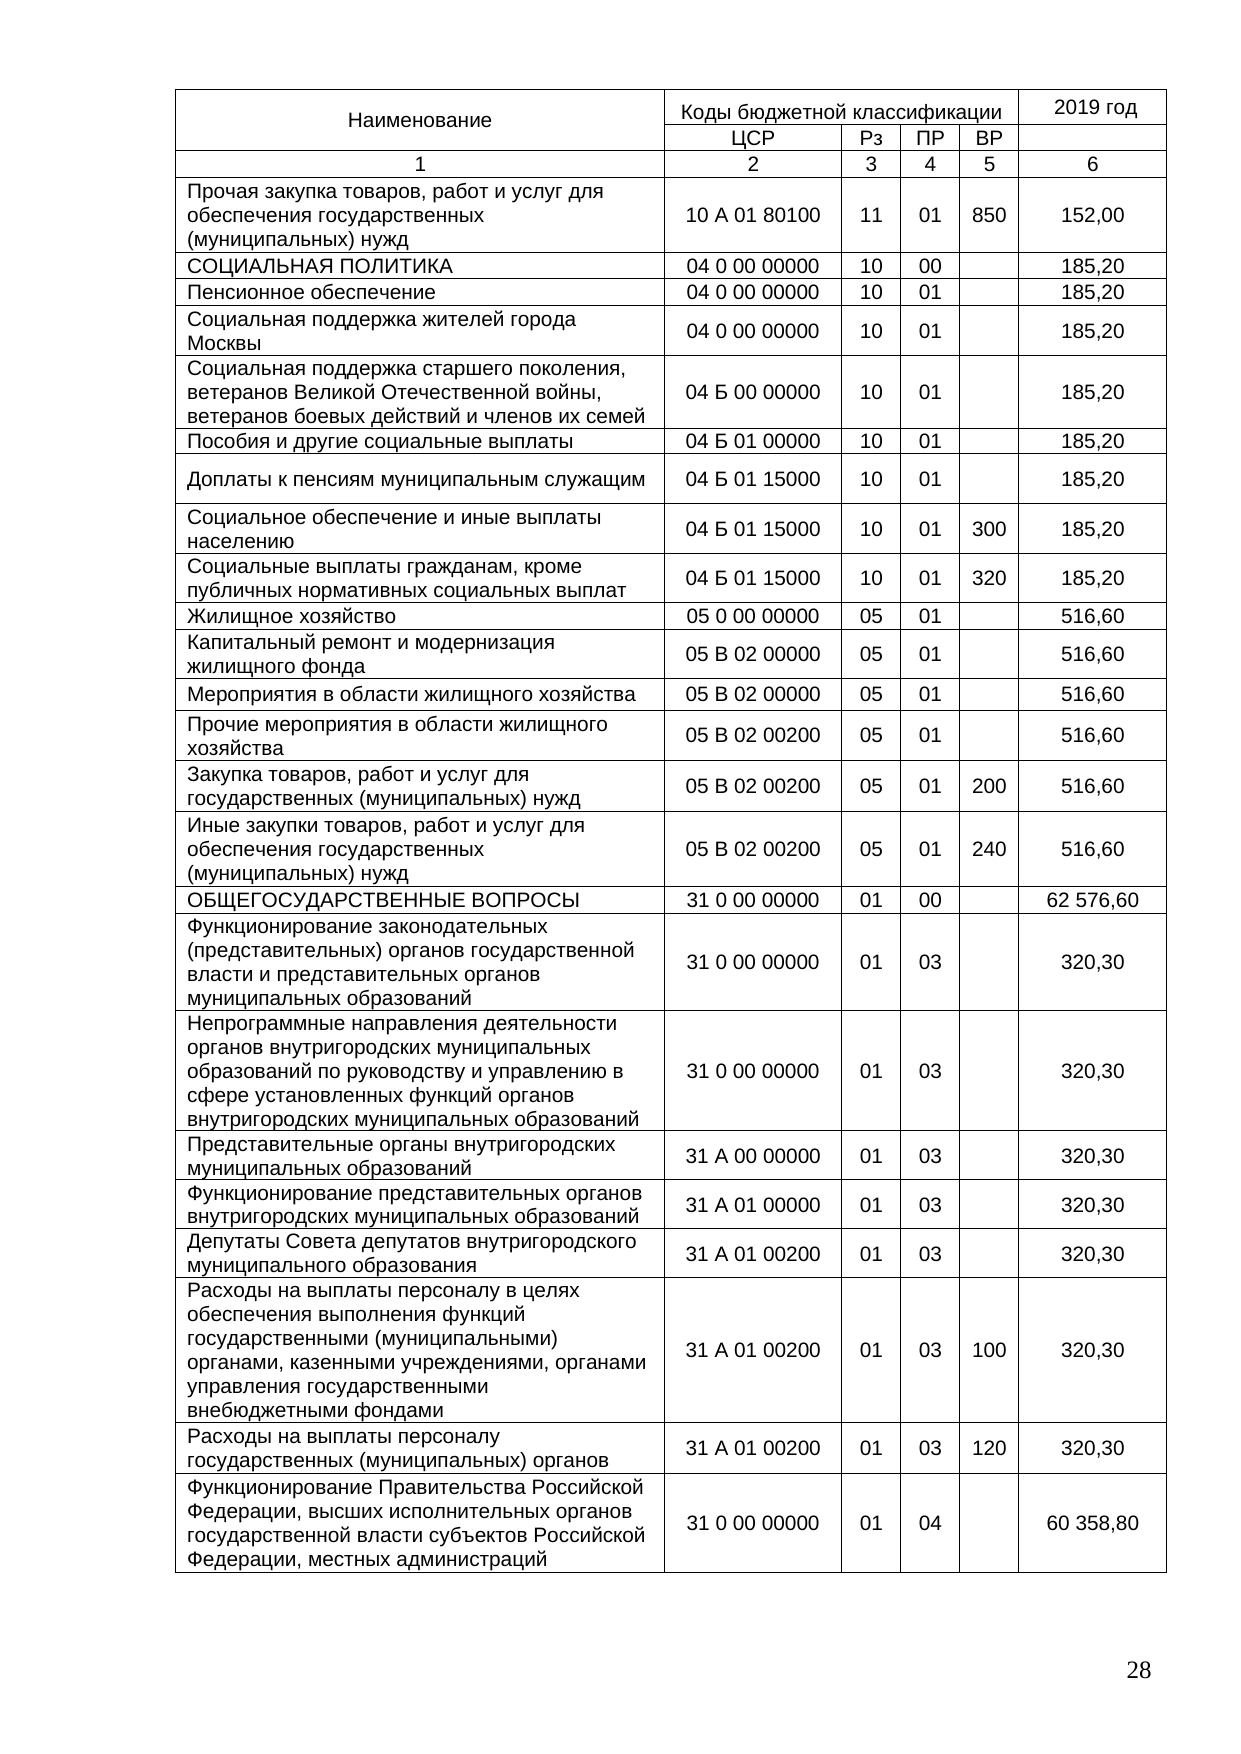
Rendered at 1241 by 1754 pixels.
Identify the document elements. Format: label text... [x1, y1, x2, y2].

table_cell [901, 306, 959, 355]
table_cell ПР [901, 125, 959, 150]
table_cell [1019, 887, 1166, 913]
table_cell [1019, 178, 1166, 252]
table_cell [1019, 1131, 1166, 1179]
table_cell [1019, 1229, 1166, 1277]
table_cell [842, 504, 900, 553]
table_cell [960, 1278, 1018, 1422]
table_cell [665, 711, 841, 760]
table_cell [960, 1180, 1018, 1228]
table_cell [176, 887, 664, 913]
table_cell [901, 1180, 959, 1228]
table_header Коды бюджетной классификации [665, 90, 1018, 124]
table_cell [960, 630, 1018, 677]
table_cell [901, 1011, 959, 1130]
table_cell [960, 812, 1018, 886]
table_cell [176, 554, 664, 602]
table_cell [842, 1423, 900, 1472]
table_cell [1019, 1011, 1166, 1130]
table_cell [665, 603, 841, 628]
table_cell ЦСР [665, 125, 841, 150]
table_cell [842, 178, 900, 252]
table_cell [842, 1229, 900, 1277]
table_cell 4 [901, 151, 959, 177]
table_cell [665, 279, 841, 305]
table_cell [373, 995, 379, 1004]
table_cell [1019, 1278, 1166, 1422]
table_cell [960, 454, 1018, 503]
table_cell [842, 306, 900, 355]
table_cell Рз [842, 125, 900, 150]
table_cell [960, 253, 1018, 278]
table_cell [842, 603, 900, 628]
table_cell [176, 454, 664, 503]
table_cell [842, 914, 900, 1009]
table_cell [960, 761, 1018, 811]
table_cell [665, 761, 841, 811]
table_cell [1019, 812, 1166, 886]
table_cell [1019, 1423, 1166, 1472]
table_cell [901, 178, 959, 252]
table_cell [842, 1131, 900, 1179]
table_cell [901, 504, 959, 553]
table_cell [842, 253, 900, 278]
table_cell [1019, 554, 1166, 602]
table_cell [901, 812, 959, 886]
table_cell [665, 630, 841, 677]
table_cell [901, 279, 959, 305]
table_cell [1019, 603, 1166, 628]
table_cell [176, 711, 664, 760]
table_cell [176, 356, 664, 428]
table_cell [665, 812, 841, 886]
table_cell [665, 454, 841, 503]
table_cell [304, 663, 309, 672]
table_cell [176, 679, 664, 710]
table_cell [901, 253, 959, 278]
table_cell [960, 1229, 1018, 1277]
table_cell [1019, 125, 1166, 150]
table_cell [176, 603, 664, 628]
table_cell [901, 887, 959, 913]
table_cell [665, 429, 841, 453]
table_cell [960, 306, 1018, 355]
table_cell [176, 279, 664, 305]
table_cell ВР [960, 125, 1018, 150]
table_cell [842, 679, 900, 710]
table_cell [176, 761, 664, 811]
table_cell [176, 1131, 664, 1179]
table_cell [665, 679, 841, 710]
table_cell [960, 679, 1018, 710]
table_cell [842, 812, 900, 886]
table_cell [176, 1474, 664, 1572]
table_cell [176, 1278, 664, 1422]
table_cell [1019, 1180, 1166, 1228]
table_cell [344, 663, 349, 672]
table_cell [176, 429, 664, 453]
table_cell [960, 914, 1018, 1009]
table_cell 3 [842, 151, 900, 177]
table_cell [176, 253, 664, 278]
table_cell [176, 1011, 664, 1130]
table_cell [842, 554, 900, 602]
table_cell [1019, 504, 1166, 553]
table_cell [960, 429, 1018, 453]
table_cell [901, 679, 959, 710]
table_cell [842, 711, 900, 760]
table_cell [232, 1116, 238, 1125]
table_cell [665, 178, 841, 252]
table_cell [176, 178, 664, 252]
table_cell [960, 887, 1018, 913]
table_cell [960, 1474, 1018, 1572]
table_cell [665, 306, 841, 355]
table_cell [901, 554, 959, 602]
table_header Наименование [176, 90, 664, 150]
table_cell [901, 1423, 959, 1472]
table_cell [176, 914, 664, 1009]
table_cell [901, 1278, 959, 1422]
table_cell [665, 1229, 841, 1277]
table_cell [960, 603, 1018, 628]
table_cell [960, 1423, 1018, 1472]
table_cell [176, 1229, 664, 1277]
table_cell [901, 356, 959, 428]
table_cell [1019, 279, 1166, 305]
table_header 2019 год [1019, 90, 1166, 124]
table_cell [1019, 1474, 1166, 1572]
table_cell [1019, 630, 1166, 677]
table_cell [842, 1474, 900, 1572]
table_cell 2 [665, 151, 841, 177]
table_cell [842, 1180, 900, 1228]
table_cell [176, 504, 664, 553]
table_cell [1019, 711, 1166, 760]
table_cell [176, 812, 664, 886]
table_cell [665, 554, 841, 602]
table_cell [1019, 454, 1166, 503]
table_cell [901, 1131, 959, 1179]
table_cell 1 [176, 151, 664, 177]
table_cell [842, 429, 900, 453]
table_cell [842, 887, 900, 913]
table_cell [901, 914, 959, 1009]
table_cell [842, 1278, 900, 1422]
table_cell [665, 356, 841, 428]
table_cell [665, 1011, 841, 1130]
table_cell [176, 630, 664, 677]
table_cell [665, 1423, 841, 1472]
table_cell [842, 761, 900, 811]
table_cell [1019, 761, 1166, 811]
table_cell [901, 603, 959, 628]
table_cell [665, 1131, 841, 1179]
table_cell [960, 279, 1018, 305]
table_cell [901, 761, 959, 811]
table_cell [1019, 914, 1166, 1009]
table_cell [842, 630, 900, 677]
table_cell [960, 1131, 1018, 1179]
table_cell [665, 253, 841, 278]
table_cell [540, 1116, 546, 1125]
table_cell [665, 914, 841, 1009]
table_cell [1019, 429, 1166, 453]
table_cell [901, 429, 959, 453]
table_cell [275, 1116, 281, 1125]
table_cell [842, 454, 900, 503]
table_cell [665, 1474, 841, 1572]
table_cell 5 [960, 151, 1018, 177]
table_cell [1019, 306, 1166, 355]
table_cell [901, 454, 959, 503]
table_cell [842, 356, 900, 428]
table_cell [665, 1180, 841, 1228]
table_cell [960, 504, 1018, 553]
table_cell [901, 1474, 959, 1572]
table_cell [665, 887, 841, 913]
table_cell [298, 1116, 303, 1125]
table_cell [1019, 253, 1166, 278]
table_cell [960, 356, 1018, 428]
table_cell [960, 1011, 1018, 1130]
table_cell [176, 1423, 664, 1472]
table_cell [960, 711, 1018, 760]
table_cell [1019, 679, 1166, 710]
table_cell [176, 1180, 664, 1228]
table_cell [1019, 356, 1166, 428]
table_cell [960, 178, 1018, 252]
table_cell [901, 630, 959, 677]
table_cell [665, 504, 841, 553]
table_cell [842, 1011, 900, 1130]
table_cell 6 [1019, 151, 1166, 177]
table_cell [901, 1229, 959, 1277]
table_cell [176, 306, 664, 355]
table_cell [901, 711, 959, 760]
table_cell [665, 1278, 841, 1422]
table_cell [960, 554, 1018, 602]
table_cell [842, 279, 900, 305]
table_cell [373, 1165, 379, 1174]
